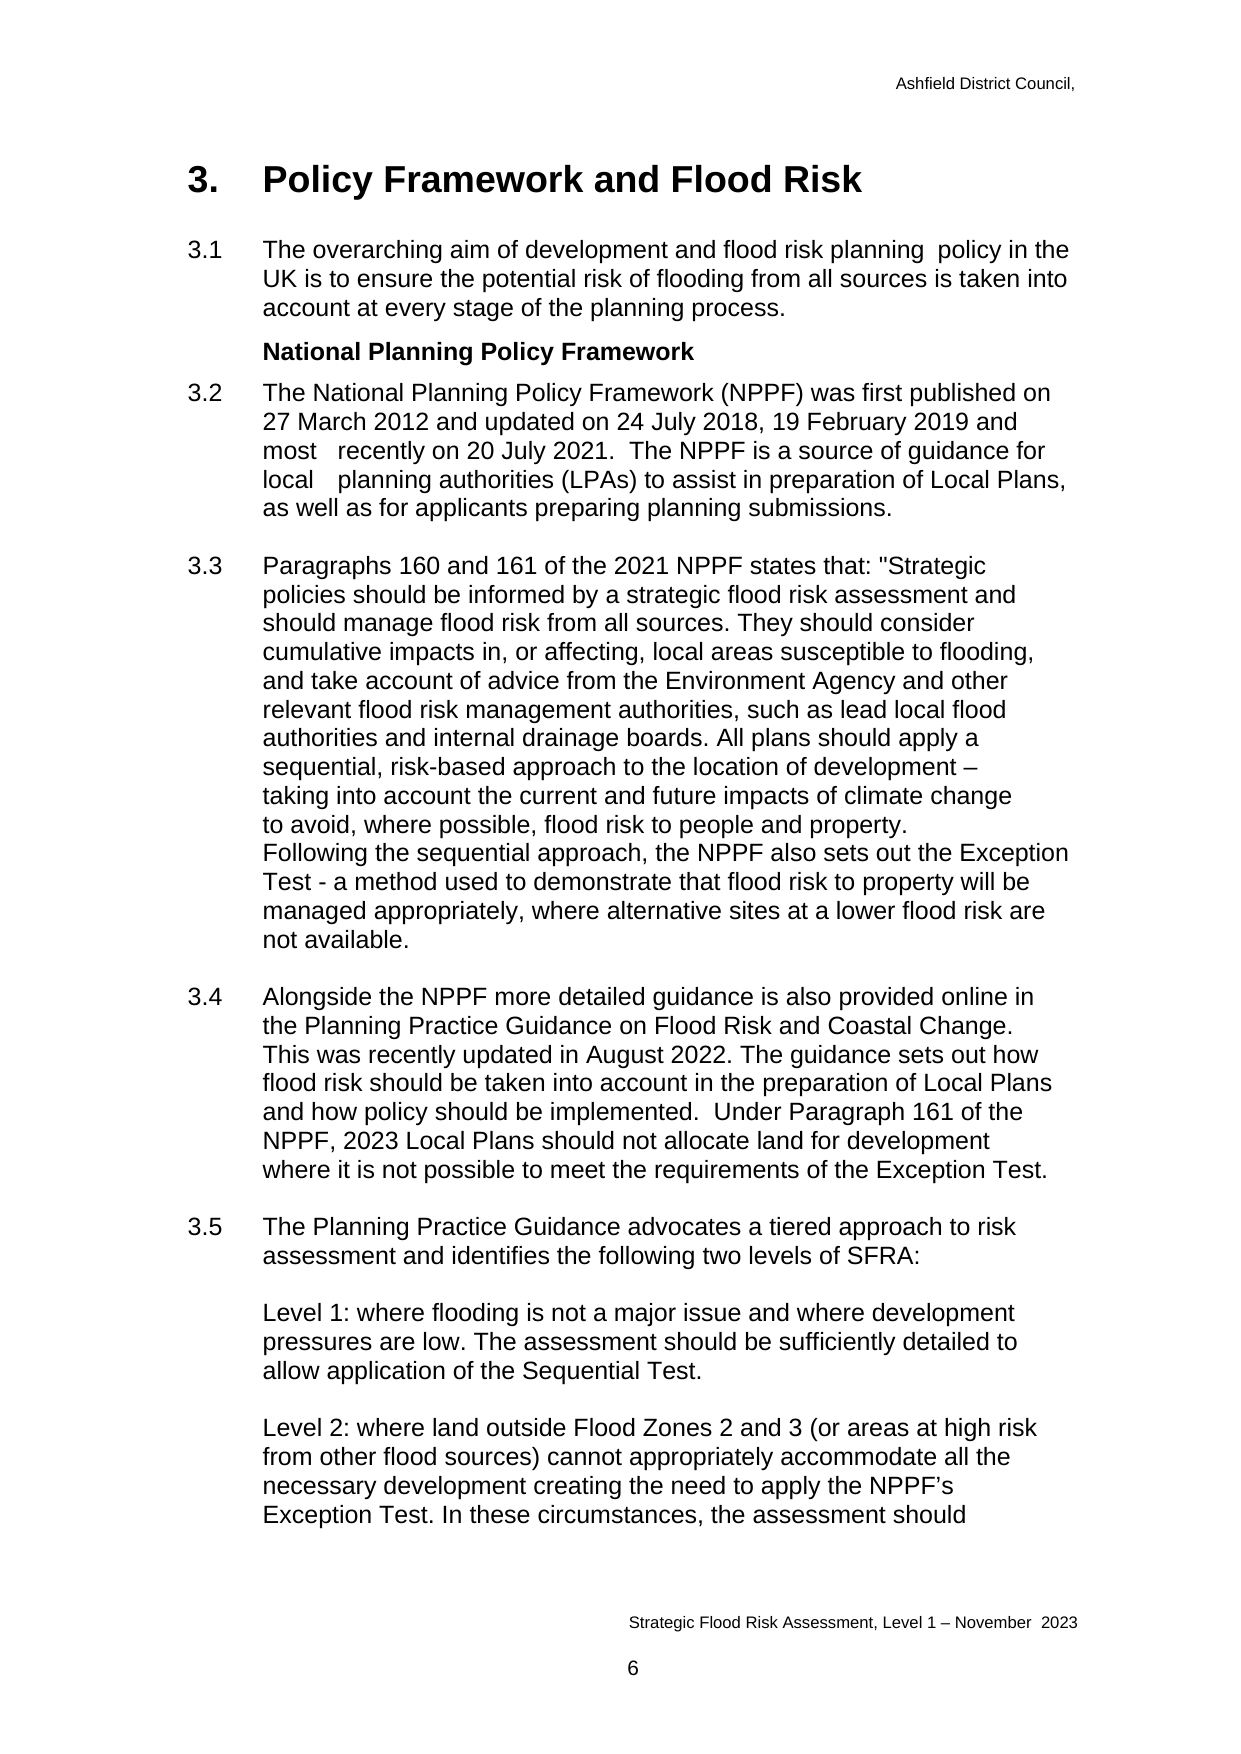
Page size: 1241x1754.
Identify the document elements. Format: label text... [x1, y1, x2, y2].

subtitle National Planning Policy Framework [187, 337, 1078, 366]
text 3.5 The Planning Practice Guidance advocates a tiered approach to risk assessment and identifies the following two levels of SFRA: [187, 1212, 1078, 1270]
text 3.3 Paragraphs 160 and 161 of the 2021 NPPF states that: "Strategic policies should be informed by a strategic flood risk assessment and should manage flood risk from all sources. They should consider cumulative impacts in, or affecting, local areas susceptible to flooding, and take account of advice from the Environment Agency and other relevant flood risk management authorities, such as lead local flood authorities and internal drainage boards. All plans should apply a sequential, risk-based approach to the location of development – taking into account the current and future impacts of climate change to avoid, where possible, flood risk to people and property. [187, 551, 1078, 838]
text Following the sequential approach, the NPPF also sets out the Exception Test - a method used to demonstrate that flood risk to property will be managed appropriately, where alternative sites at a lower flood risk are not available. [262, 838, 1078, 953]
text 3.4 Alongside the NPPF more detailed guidance is also provided online in the Planning Practice Guidance on Flood Risk and Coastal Change. This was recently updated in August 2022. The guidance sets out how flood risk should be taken into account in the preparation of Local Plans and how policy should be implemented. Under Paragraph 161 of the NPPF, 2023 Local Plans should not allocate land for development where it is not possible to meet the requirements of the Exception Test. [187, 982, 1078, 1183]
text Level 1: where flooding is not a major issue and where development pressures are low. The assessment should be sufficiently detailed to allow application of the Sequential Test. [187, 1298, 1078, 1385]
text 3.1 The overarching aim of development and flood risk planning policy in the UK is to ensure the potential risk of flooding from all sources is taken into account at every stage of the planning process. [187, 235, 1078, 322]
text 3.2 The National Planning Policy Framework (NPPF) was first published on 27 March 2012 and updated on 24 July 2018, 19 February 2019 and most recently on 20 July 2021. The NPPF is a source of guidance for local planning authorities (LPAs) to assist in preparation of Local Plans, as well as for applicants preparing planning submissions. [187, 378, 1078, 522]
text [187, 1413, 1078, 1528]
subtitle 3. Policy Framework and Flood Risk [187, 157, 1078, 200]
